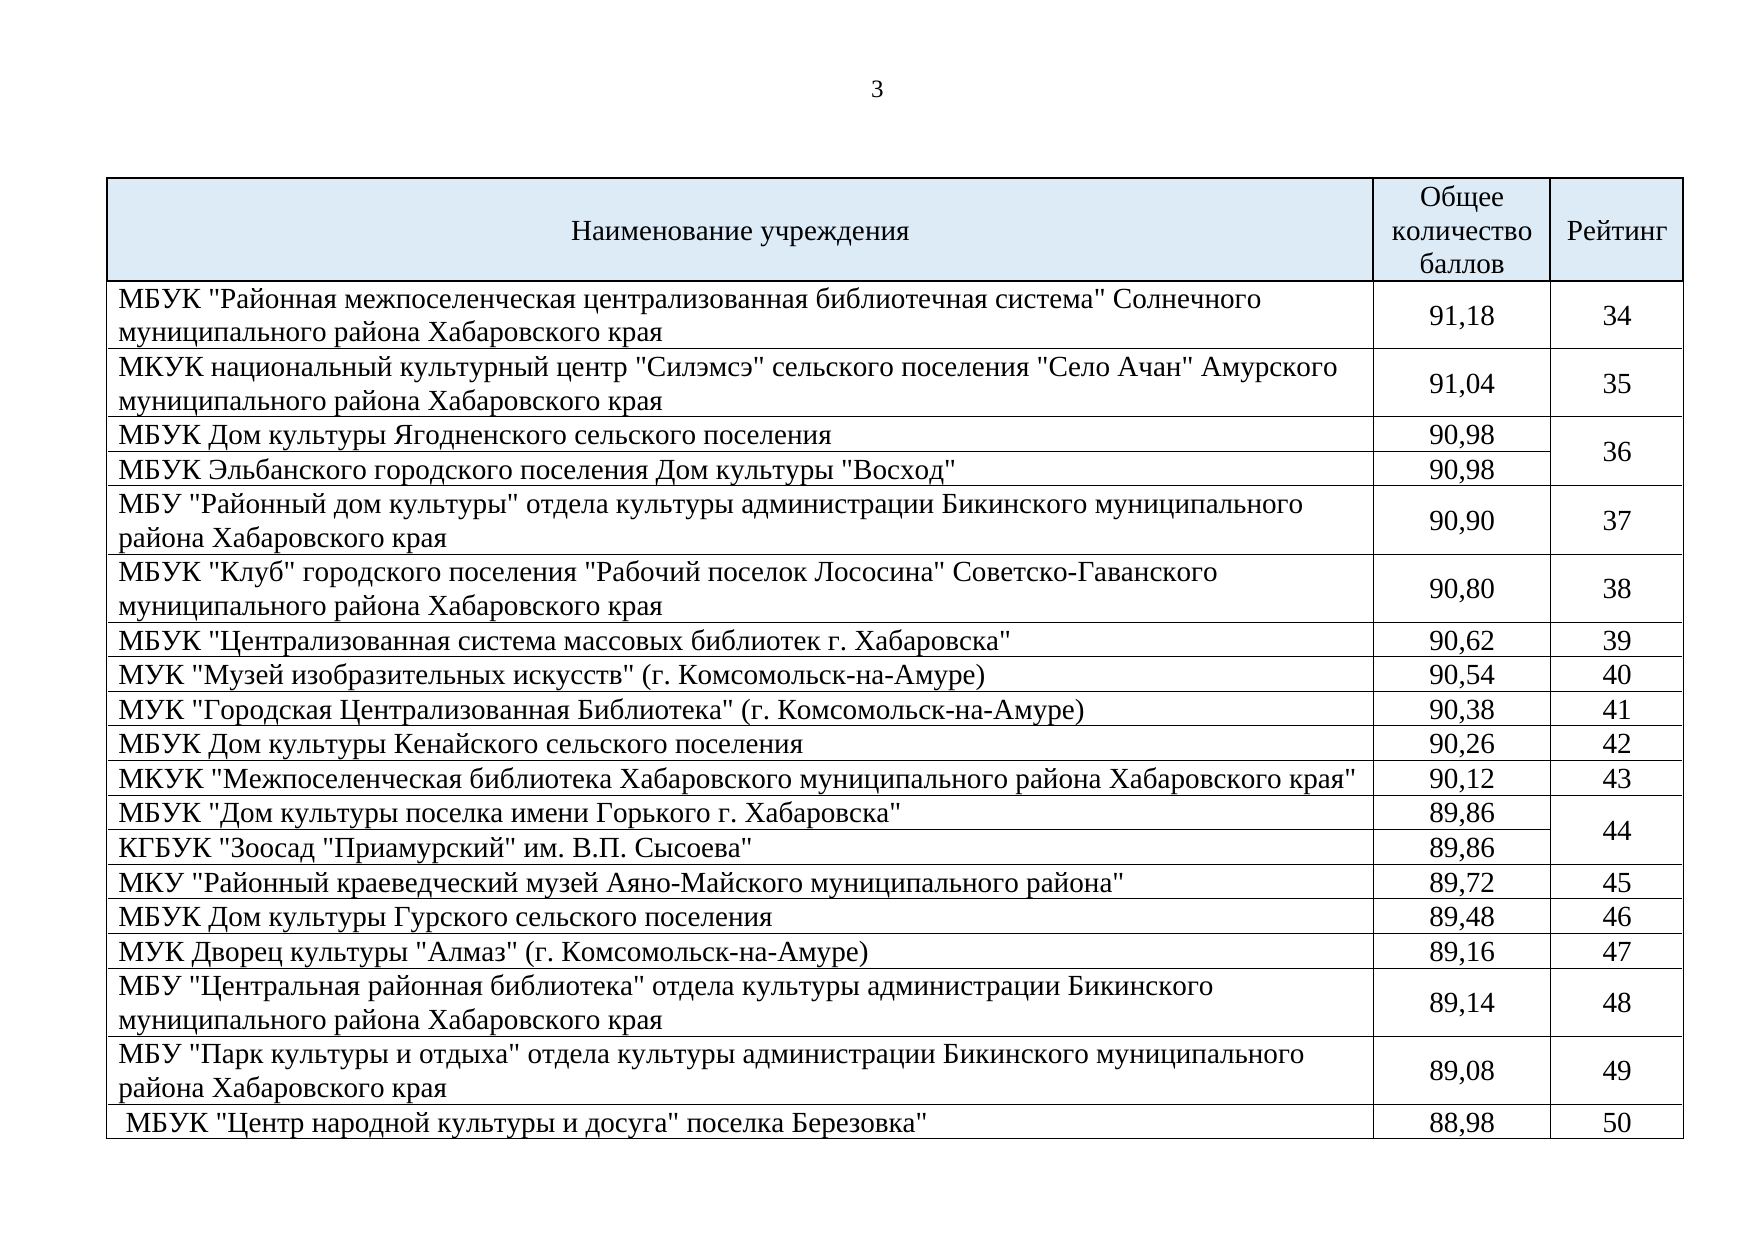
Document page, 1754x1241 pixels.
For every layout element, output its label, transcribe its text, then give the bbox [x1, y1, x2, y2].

table_header Рейтинг [1551, 179, 1682, 280]
table_cell МБУК Эльбанского городского поселения Дом культуры "Восход" [107, 451, 1373, 485]
table_cell 90,98 [1374, 417, 1550, 451]
table_cell 91,04 [1374, 349, 1550, 416]
table_cell 89,86 [1374, 830, 1550, 864]
table_cell 49 [1551, 1036, 1683, 1104]
table_cell МБУ "Центральная районная библиотека" отдела культуры администрации Бикинского муниципального района Хабаровского края [107, 968, 1373, 1036]
table_cell МБУК "Централизованная система массовых библиотек г. Хабаровска" [107, 622, 1373, 656]
table_cell 46 [1551, 898, 1683, 933]
table_cell 89,14 [1374, 969, 1550, 1036]
table_cell МБУК Дом культуры Ягодненского сельского поселения [107, 416, 1373, 451]
table_cell 39 [1551, 622, 1683, 656]
table_cell МУК Дворец культуры "Алмаз" (г. Комсомольск-на-Амуре) [107, 933, 1373, 967]
table_cell МБУК "Центр народной культуры и досуга" поселка Березовка" [107, 1104, 1373, 1138]
table_cell 44 [1551, 795, 1683, 864]
table_cell 45 [1551, 864, 1683, 898]
table_cell МБУК "Районная межпоселенческая централизованная библиотечная система" Солнечного муниципального района Хабаровского края [107, 282, 1373, 348]
table_cell 35 [1551, 348, 1683, 416]
table_cell 34 [1551, 282, 1683, 348]
table_header Общее количество баллов [1374, 179, 1549, 280]
table_cell 90,90 [1374, 486, 1550, 553]
table_cell 43 [1551, 760, 1683, 794]
table_cell МУК "Музей изобразительных искусств" (г. Комсомольск-на-Амуре) [107, 656, 1373, 691]
table_cell МУК "Городская Централизованная Библиотека" (г. Комсомольск-на-Амуре) [107, 691, 1373, 725]
table_header Наименование учреждения [108, 179, 1372, 280]
table_cell МБУ "Районный дом культуры" отдела культуры администрации Бикинского муниципального района Хабаровского края [107, 485, 1373, 553]
table_cell 38 [1551, 554, 1683, 622]
table_cell КГБУК "Зоосад "Приамурский" им. В.П. Сысоева" [107, 829, 1373, 864]
table_cell МБУК "Дом культуры поселка имени Горького г. Хабаровска" [107, 795, 1373, 829]
table_cell 90,38 [1374, 692, 1550, 725]
table_cell 50 [1551, 1104, 1683, 1138]
table_cell 90,80 [1374, 555, 1550, 622]
table_cell МКУ "Районный краеведческий музей Аяно-Майского муниципального района" [107, 864, 1373, 898]
table_cell 89,72 [1374, 865, 1550, 898]
table_cell 42 [1551, 725, 1683, 760]
table_cell 47 [1551, 933, 1683, 967]
table_cell 36 [1551, 416, 1683, 485]
table_cell 48 [1551, 968, 1683, 1036]
table_cell МБУК Дом культуры Гурского сельского поселения [107, 898, 1373, 933]
table_cell МБУК Дом культуры Кенайского сельского поселения [107, 725, 1373, 760]
table_cell 41 [1551, 691, 1683, 725]
table_cell 88,98 [1374, 1105, 1550, 1138]
table_cell МБУК "Клуб" городского поселения "Рабочий поселок Лососина" Советско-Гаванского муниципального района Хабаровского края [107, 554, 1373, 622]
table_cell 91,18 [1374, 282, 1550, 348]
table_cell 40 [1551, 656, 1683, 691]
table_cell 89,48 [1374, 899, 1550, 933]
table_cell 89,08 [1374, 1037, 1550, 1104]
table_cell 90,54 [1374, 657, 1550, 691]
table_cell 90,62 [1374, 623, 1550, 656]
table_cell 89,86 [1374, 796, 1550, 829]
table_cell МКУК национальный культурный центр "Силэмсэ" сельского поселения "Село Ачан" Амурского муниципального района Хабаровского края [107, 348, 1373, 416]
table_cell 37 [1551, 485, 1683, 553]
table_cell МБУ "Парк культуры и отдыха" отдела культуры администрации Бикинского муниципального района Хабаровского края [107, 1036, 1373, 1104]
table_cell МКУК "Межпоселенческая библиотека Хабаровского муниципального района Хабаровского края" [107, 760, 1373, 794]
table_cell 90,12 [1374, 761, 1550, 794]
table_cell 90,26 [1374, 726, 1550, 760]
table_cell 90,98 [1374, 452, 1550, 485]
table_cell 89,16 [1374, 934, 1550, 967]
